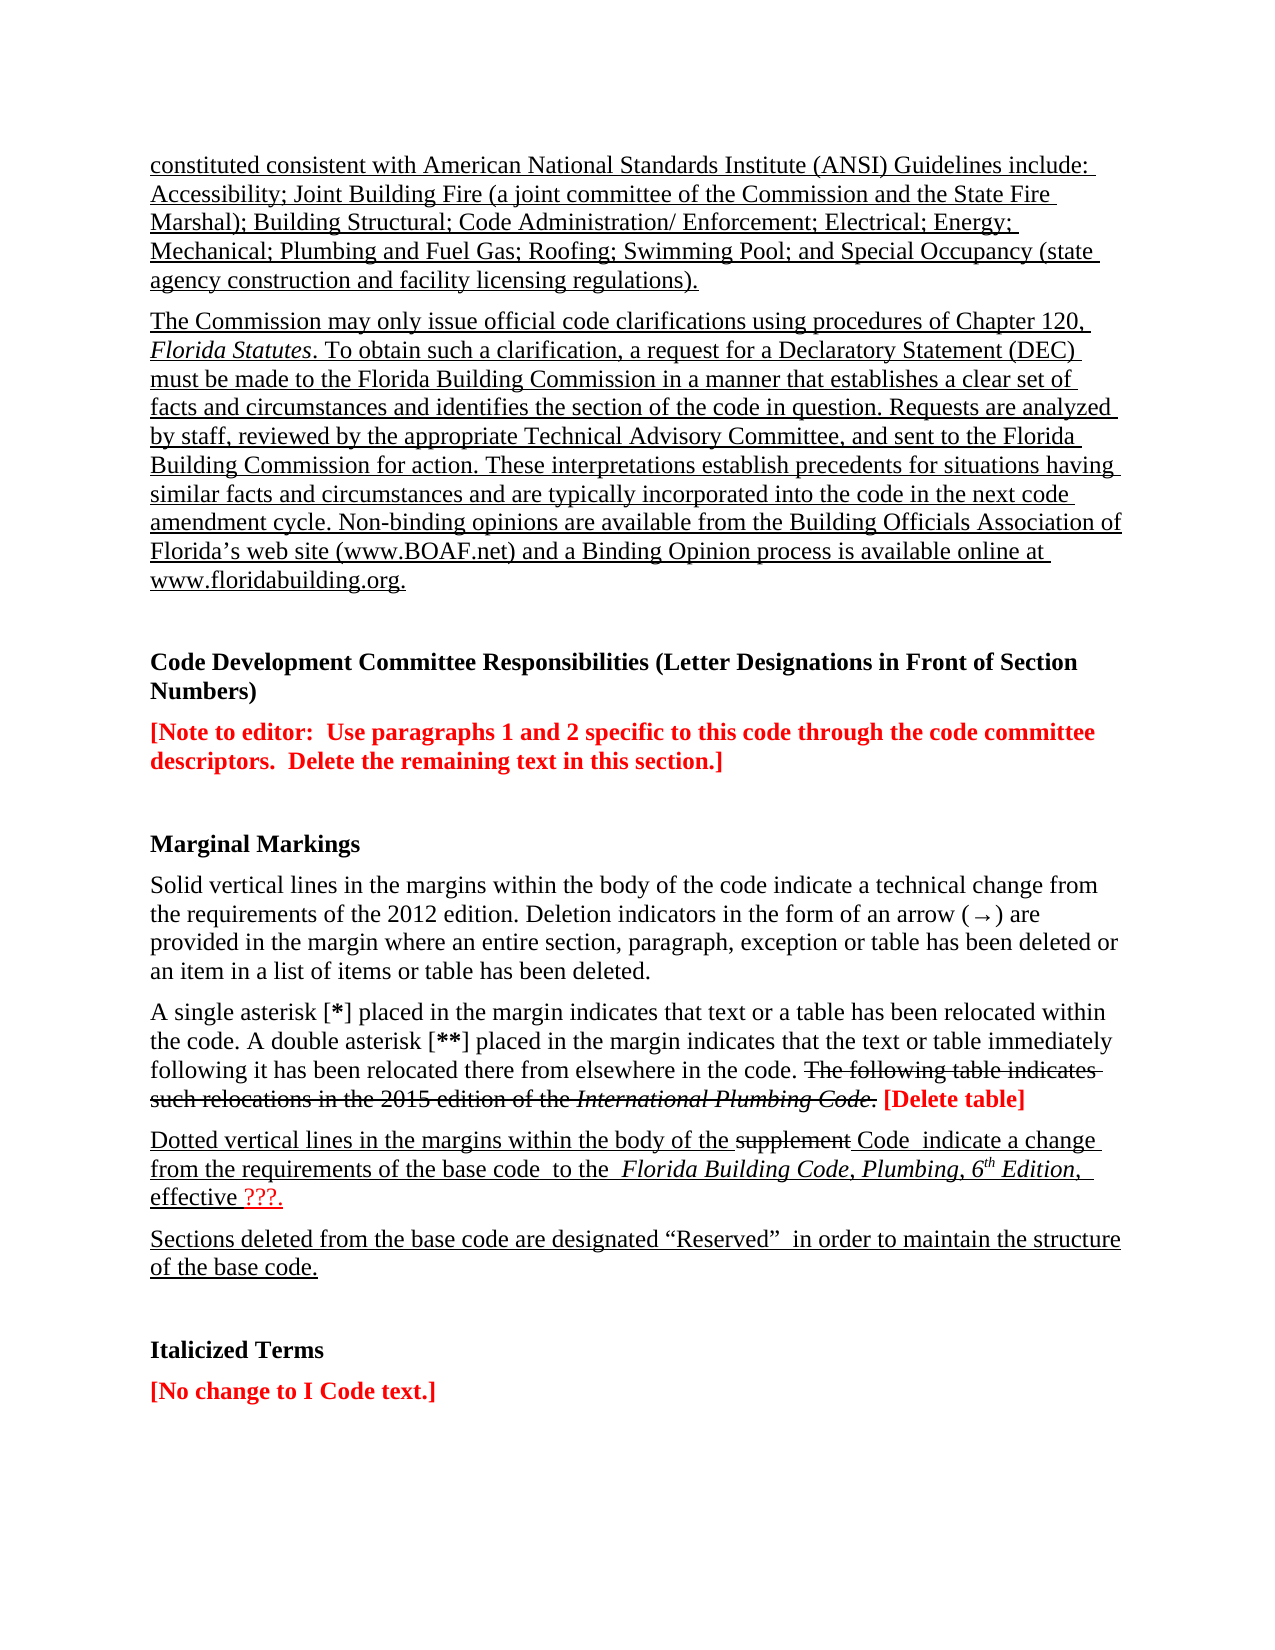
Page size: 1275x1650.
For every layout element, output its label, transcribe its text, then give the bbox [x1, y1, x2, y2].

text A single asterisk [*] placed in the margin indicates that text or a table has been relocated within the code. A double asterisk [**] placed in the margin indicates that the text or table immediately following it has been relocated there from elsewhere in the code. The following table indicates such relocations in the 2015 edition of the International Plumbing Code. [Delete table] [150, 997, 1125, 1112]
text Dotted vertical lines in the margins within the body of the supplement Code indicate a change from the requirements of the base code to the Florida Building Code, Plumbing, 6th Edition, effective ???. [150, 1125, 1125, 1211]
text [No change to I Code text.] [150, 1376, 1125, 1405]
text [150, 150, 1125, 294]
text [Note to editor: Use paragraphs 1 and 2 specific to this code through the code committee descriptors. Delete the remaining text in this section.] [150, 717, 1125, 775]
text Solid vertical lines in the margins within the body of the code indicate a technical change from the requirements of the 2012 edition. Deletion indicators in the form of an arrow (→) are provided in the margin where an entire section, paragraph, exception or table has been deleted or an item in a list of items or table has been deleted. [150, 870, 1125, 985]
text Code Development Committee Responsibilities (Letter Designations in Front of Section Numbers) [150, 647, 1125, 705]
text Sections deleted from the base code are designated “Reserved” in order to maintain the structure of the base code. [150, 1224, 1125, 1281]
text The Commission may only issue official code clarifications using procedures of Chapter 120, Florida Statutes. To obtain such a clarification, a request for a Declaratory Statement (DEC) must be made to the Florida Building Commission in a manner that establishes a clear set of facts and circumstances and identifies the section of the code in question. Requests are analyzed by staff, reviewed by the appropriate Technical Advisory Committee, and sent to the Florida Building Commission for action. These interpretations establish precedents for situations having similar facts and circumstances and are typically incorporated into the code in the next code amendment cycle. Non-binding opinions are available from the Building Officials Association of Florida’s web site (www.BOAF.net) and a Binding Opinion process is available online at www.floridabuilding.org. [150, 306, 1125, 594]
text Marginal Markings [150, 829, 1125, 857]
text Italicized Terms [150, 1335, 1125, 1364]
